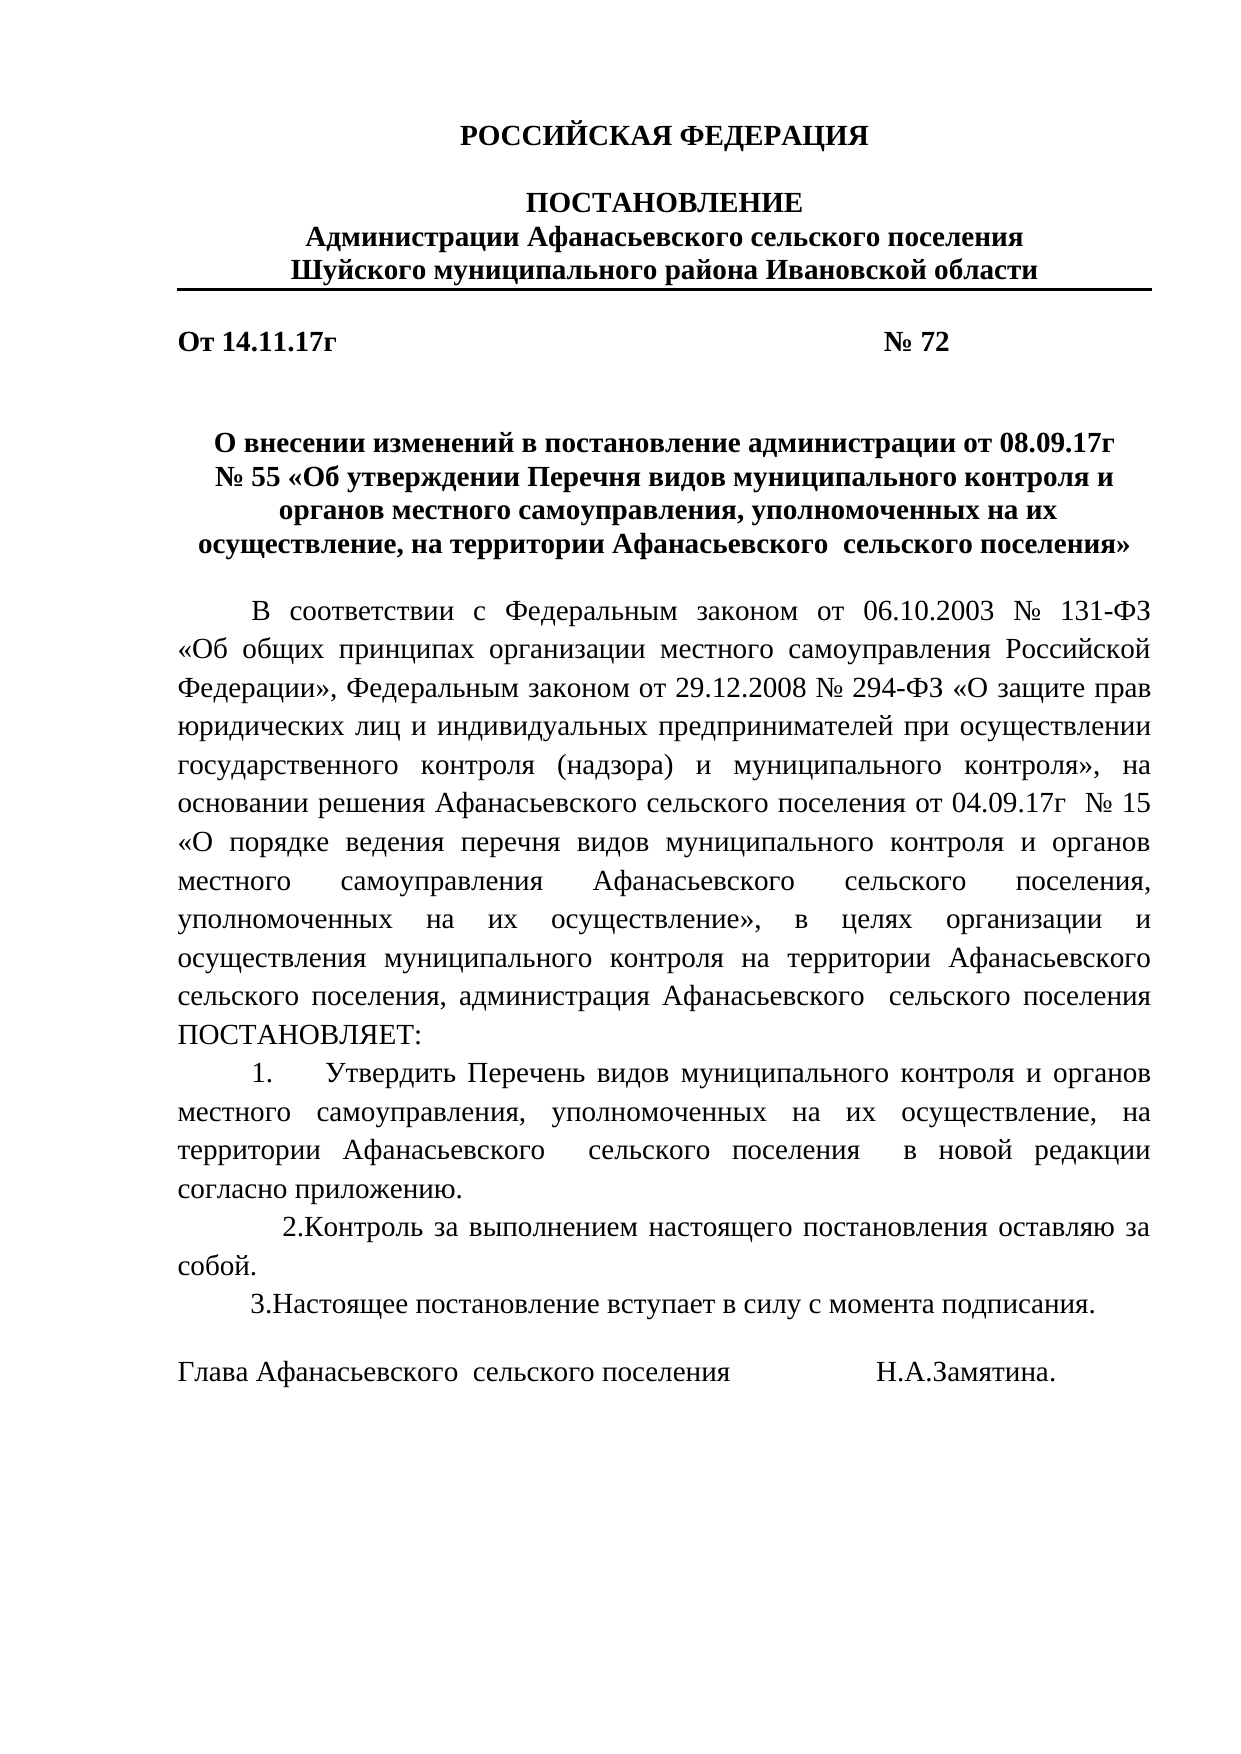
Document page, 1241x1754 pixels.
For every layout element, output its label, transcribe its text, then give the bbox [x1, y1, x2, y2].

text В соответствии с Федеральным законом от 06.10.2003 № 131-ФЗ «Об общих принципах организации местного самоуправления Российской Федерации», Федеральным законом от 29.12.2008 № 294-ФЗ «О защите прав юридических лиц и индивидуальных предпринимателей при осуществлении государственного контроля (надзора) и муниципального контроля», на основании решения Афанасьевского сельского поселения от 04.09.17г № 15 «О порядке ведения перечня видов муниципального контроля и органов местного самоуправления Афанасьевского сельского поселения, уполномоченных на их осуществление», в целях организации и осуществления муниципального контроля на территории Афанасьевского сельского поселения, администрация Афанасьевского сельского поселения ПОСТАНОВЛЯЕТ: [177, 593, 1152, 1050]
list Утвердить Перечень видов муниципального контроля и органов местного самоуправления, уполномоченных на их осуществление, на территории Афанасьевского сельского поселения в новой редакции согласно приложению. [177, 1055, 1152, 1204]
text РОССИЙСКАЯ ФЕДЕРАЦИЯ [177, 118, 1152, 152]
list 3.Настоящее постановление вступает в силу с момента подписания. [177, 1287, 1152, 1320]
text О внесении изменений в постановление администрации от 08.09.17г [177, 425, 1152, 459]
text № 55 «Об утверждении Перечня видов муниципального контроля и [177, 459, 1152, 492]
text Шуйского муниципального района Ивановской области [177, 252, 1152, 288]
list 2.Контроль за выполнением настоящего постановления оставляю за собой. [177, 1209, 1152, 1282]
text органов местного самоуправления, уполномоченных на их осуществление, на территории Афанасьевского сельского поселения» [177, 492, 1152, 559]
text От 14.11.17г № 72 [177, 324, 1152, 358]
list Глава Афанасьевского сельского поселения Н.А.Замятина. [177, 1354, 1152, 1387]
text Администрации Афанасьевского сельского поселения [177, 219, 1152, 252]
text ПОСТАНОВЛЕНИЕ [177, 185, 1152, 219]
